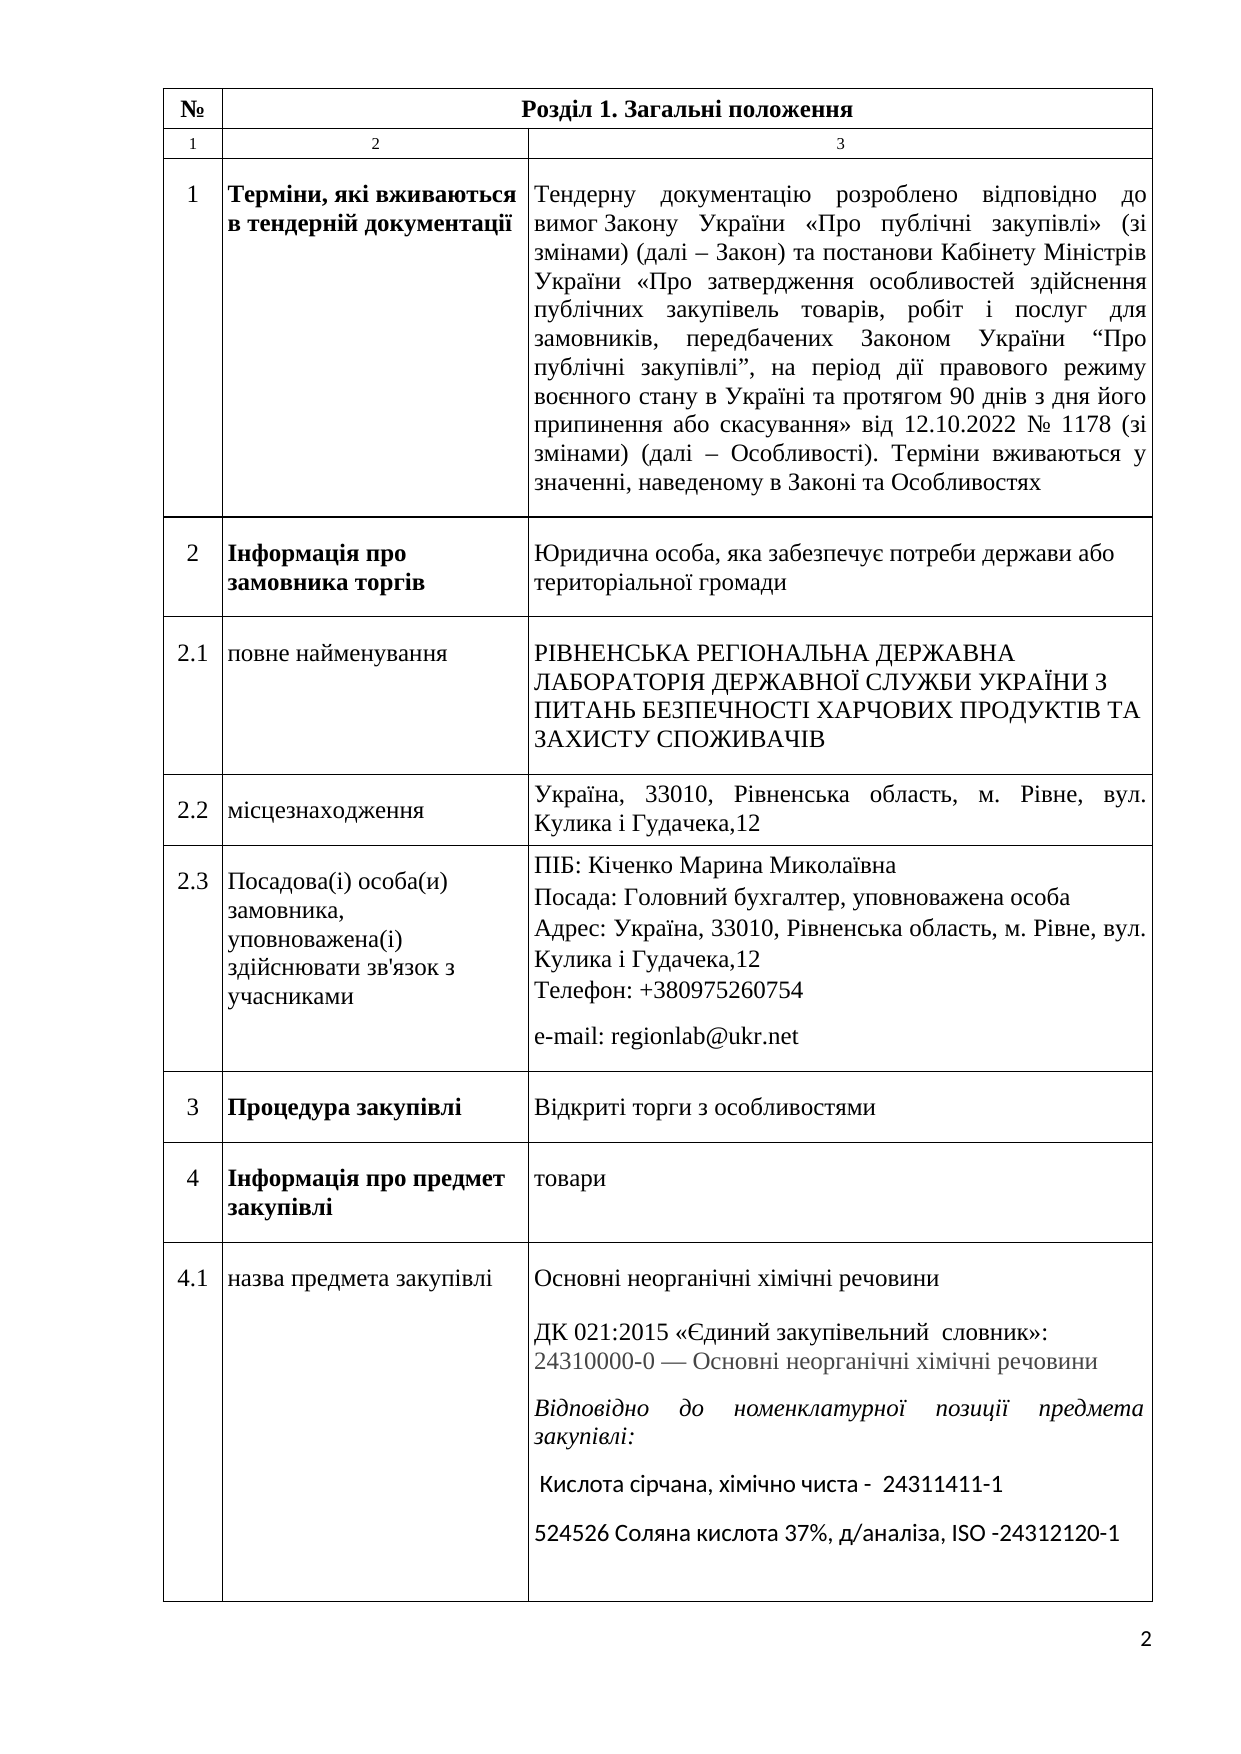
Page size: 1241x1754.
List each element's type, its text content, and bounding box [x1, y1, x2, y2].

table_cell 4.1 [164, 1243, 222, 1601]
table_cell 2.1 [164, 617, 222, 773]
table_cell місцезнаходження [223, 775, 528, 844]
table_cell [223, 1243, 528, 1601]
table_header № [164, 89, 222, 128]
table_cell Юридична особа, яка забезпечує потреби держави або територіальної громади [529, 518, 1152, 616]
table_cell Тендерну документацію розроблено відповідно до вимог Закону України «Про публічні закупівлі» (зі змінами) (далі – Закон) та постанови Кабінету Міністрів України «Про затвердження особливостей здійснення публічних закупівель товарів, робіт і послуг для замовників, передбачених Законом України “Про публічні закупівлі”, на період дії правового режиму воєнного стану в Україні та протягом 90 днів з дня його припинення або скасування» від 12.10.2022 № 1178 (зі змінами) (далі – Особливості). Терміни вживаються у значенні, наведеному в Законі та Особливостях [529, 159, 1152, 516]
table_cell 3 [164, 1072, 222, 1142]
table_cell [529, 1243, 1152, 1601]
table_cell товари [529, 1143, 1152, 1242]
table_cell 4 [164, 1143, 222, 1242]
table_cell Процедура закупівлі [223, 1072, 528, 1142]
table_cell 2.3 [164, 846, 222, 1071]
table_cell РІВНЕНСЬКА РЕГІОНАЛЬНА ДЕРЖАВНА ЛАБОРАТОРІЯ ДЕРЖАВНОЇ СЛУЖБИ УКРАЇНИ З ПИТАНЬ БЕЗПЕЧНОСТІ ХАРЧОВИХ ПРОДУКТІВ ТА ЗАХИСТУ СПОЖИВАЧІВ [529, 617, 1152, 773]
table_cell повне найменування [223, 617, 528, 773]
table_cell Терміни, які вживаються в тендерній документації [223, 159, 528, 516]
table_cell Посадова(і) особа(и) замовника, уповноважена(і) здійснювати зв'язок з учасниками [223, 846, 528, 1071]
table_cell 3 [529, 129, 1152, 158]
table_cell 1 [164, 129, 222, 158]
table_cell Відкриті торги з особливостями [529, 1072, 1152, 1142]
table_cell 2.2 [164, 775, 222, 844]
table_cell 2 [223, 129, 528, 158]
table_cell Україна, 33010, Рівненська область, м. Рівне, вул. Кулика і Гудачека,12 [529, 775, 1152, 844]
table_cell 1 [164, 159, 222, 516]
table_header Розділ 1. Загальні положення [223, 89, 1152, 128]
table_cell Інформація про замовника торгів [223, 518, 528, 616]
table_cell ПІБ: Кіченко Марина Миколаївна Посада: Головний бухгалтер, уповноважена особа Адрес: Україна, 33010, Рівненська область, м. Рівне, вул. Кулика і Гудачека,12 Телефон: +380975260754 e-mail: regionlab@ukr.net [529, 846, 1152, 1071]
table_cell Інформація про предмет закупівлі [223, 1143, 528, 1242]
table_cell 2 [164, 518, 222, 616]
